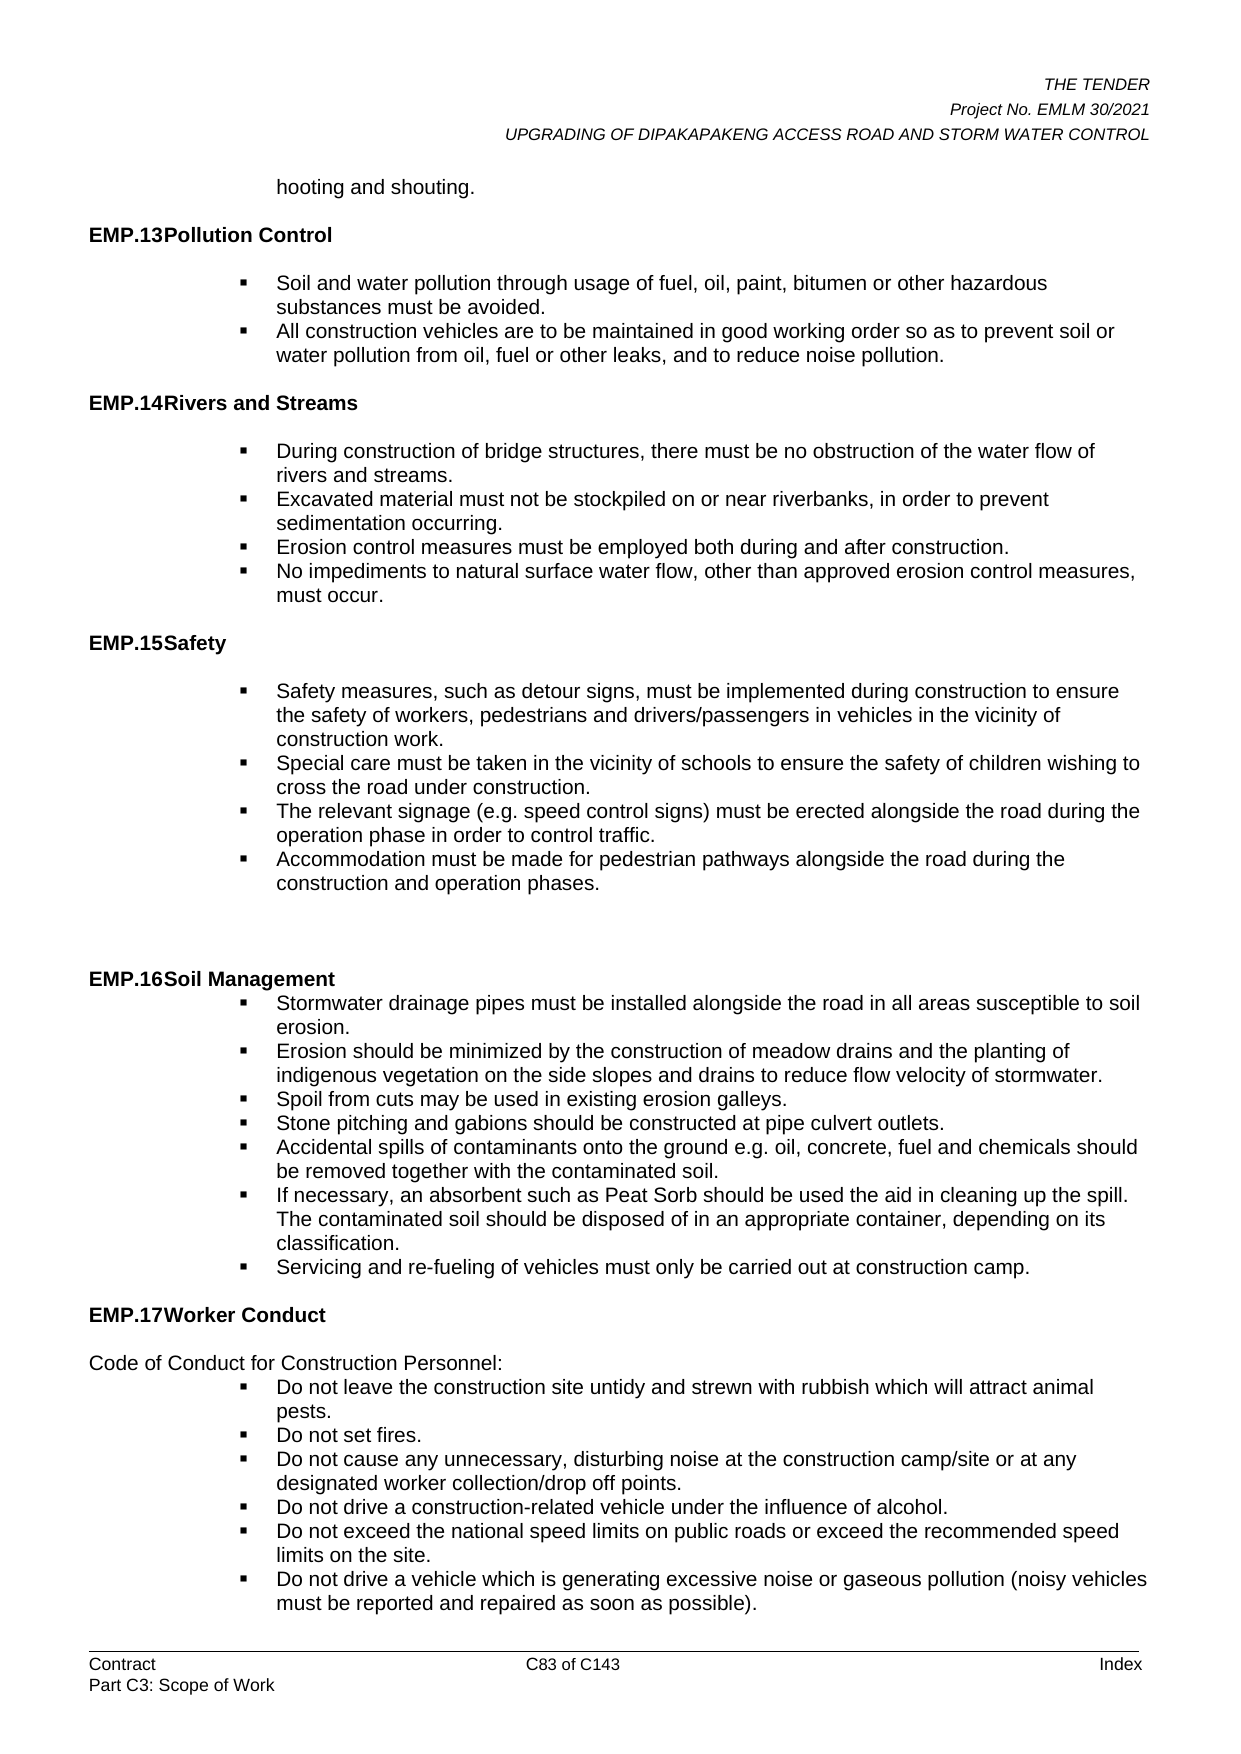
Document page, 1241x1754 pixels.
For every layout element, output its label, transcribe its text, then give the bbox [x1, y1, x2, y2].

text Code of Conduct for Construction Personnel: [89, 1351, 1152, 1375]
list All construction vehicles are to be maintained in good working order so as to prevent soil or water pollution from oil, fuel or other leaks, and to reduce noise pollution. [239, 319, 1152, 367]
list During construction of bridge structures, there must be no obstruction of the water flow of rivers and streams. [239, 439, 1152, 487]
list Safety measures, such as detour signs, must be implemented during construction to ensure the safety of workers, pedestrians and drivers/passengers in vehicles in the vicinity of construction work. [239, 679, 1152, 751]
text EMP.14 Rivers and Streams [89, 391, 1152, 415]
list The relevant signage (e.g. speed control signs) must be erected alongside the road during the operation phase in order to control traffic. [239, 799, 1152, 847]
list Do not drive a construction-related vehicle under the influence of alcohol. [239, 1495, 1152, 1519]
list Soil and water pollution through usage of fuel, oil, paint, bitumen or other hazardous substances must be avoided. [239, 271, 1152, 319]
list Do not set fires. [239, 1423, 1152, 1447]
text EMP.16 Soil Management [89, 967, 1152, 991]
list Servicing and re-fueling of vehicles must only be carried out at construction camp. [239, 1255, 1152, 1279]
list Accommodation must be made for pedestrian pathways alongside the road during the construction and operation phases. [239, 847, 1152, 895]
list Special care must be taken in the vicinity of schools to ensure the safety of children wishing to cross the road under construction. [239, 751, 1152, 799]
list No impediments to natural surface water flow, other than approved erosion control measures, must occur. [239, 559, 1152, 607]
list Erosion should be minimized by the construction of meadow drains and the planting of indigenous vegetation on the side slopes and drains to reduce flow velocity of stormwater. [239, 1039, 1152, 1087]
text EMP.17 Worker Conduct [89, 1303, 1152, 1327]
list Excavated material must not be stockpiled on or near riverbanks, in order to prevent sedimentation occurring. [239, 487, 1152, 535]
text EMP.13 Pollution Control [89, 223, 1152, 247]
list Accidental spills of contaminants onto the ground e.g. oil, concrete, fuel and chemicals should be removed together with the contaminated soil. [239, 1135, 1152, 1183]
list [239, 175, 1152, 199]
list Do not leave the construction site untidy and strewn with rubbish which will attract animal pests. [239, 1375, 1152, 1423]
list Stormwater drainage pipes must be installed alongside the road in all areas susceptible to soil erosion. [239, 991, 1152, 1039]
list Erosion control measures must be employed both during and after construction. [239, 535, 1152, 559]
list Do not cause any unnecessary, disturbing noise at the construction camp/site or at any designated worker collection/drop off points. [239, 1447, 1152, 1495]
list Do not drive a vehicle which is generating excessive noise or gaseous pollution (noisy vehicles must be reported and repaired as soon as possible). [239, 1567, 1152, 1615]
list Do not exceed the national speed limits on public roads or exceed the recommended speed limits on the site. [239, 1519, 1152, 1567]
list If necessary, an absorbent such as Peat Sorb should be used the aid in cleaning up the spill. The contaminated soil should be disposed of in an appropriate container, depending on its classification. [239, 1183, 1152, 1255]
list Stone pitching and gabions should be constructed at pipe culvert outlets. [239, 1111, 1152, 1135]
list Spoil from cuts may be used in existing erosion galleys. [239, 1087, 1152, 1111]
text EMP.15 Safety [89, 631, 1152, 655]
